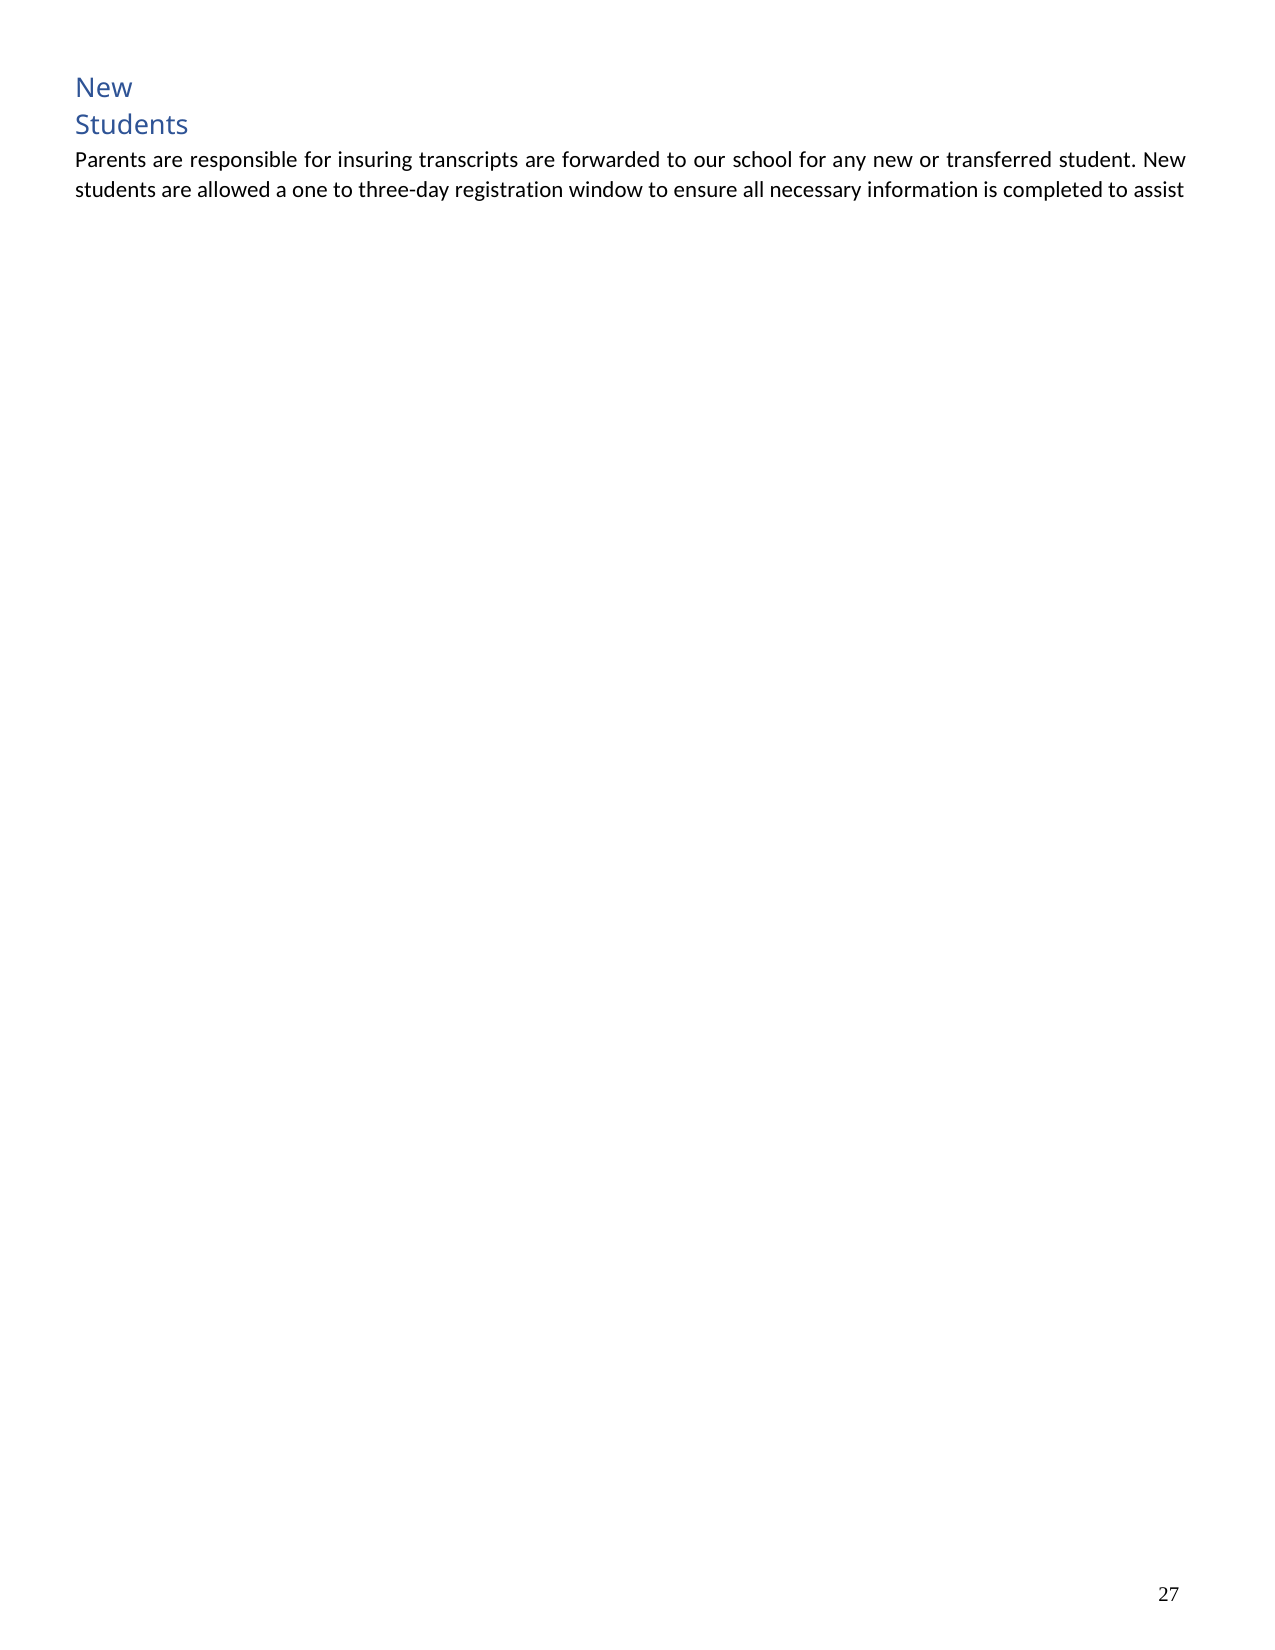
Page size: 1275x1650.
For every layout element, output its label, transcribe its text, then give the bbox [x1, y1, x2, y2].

text New Students [75, 69, 231, 142]
text Parents are responsible for insuring transcripts are forwarded to our school for any new or transferred student. New students are allowed a one to three-day registration window to ensure all necessary information is completed to assist [75, 145, 1186, 203]
